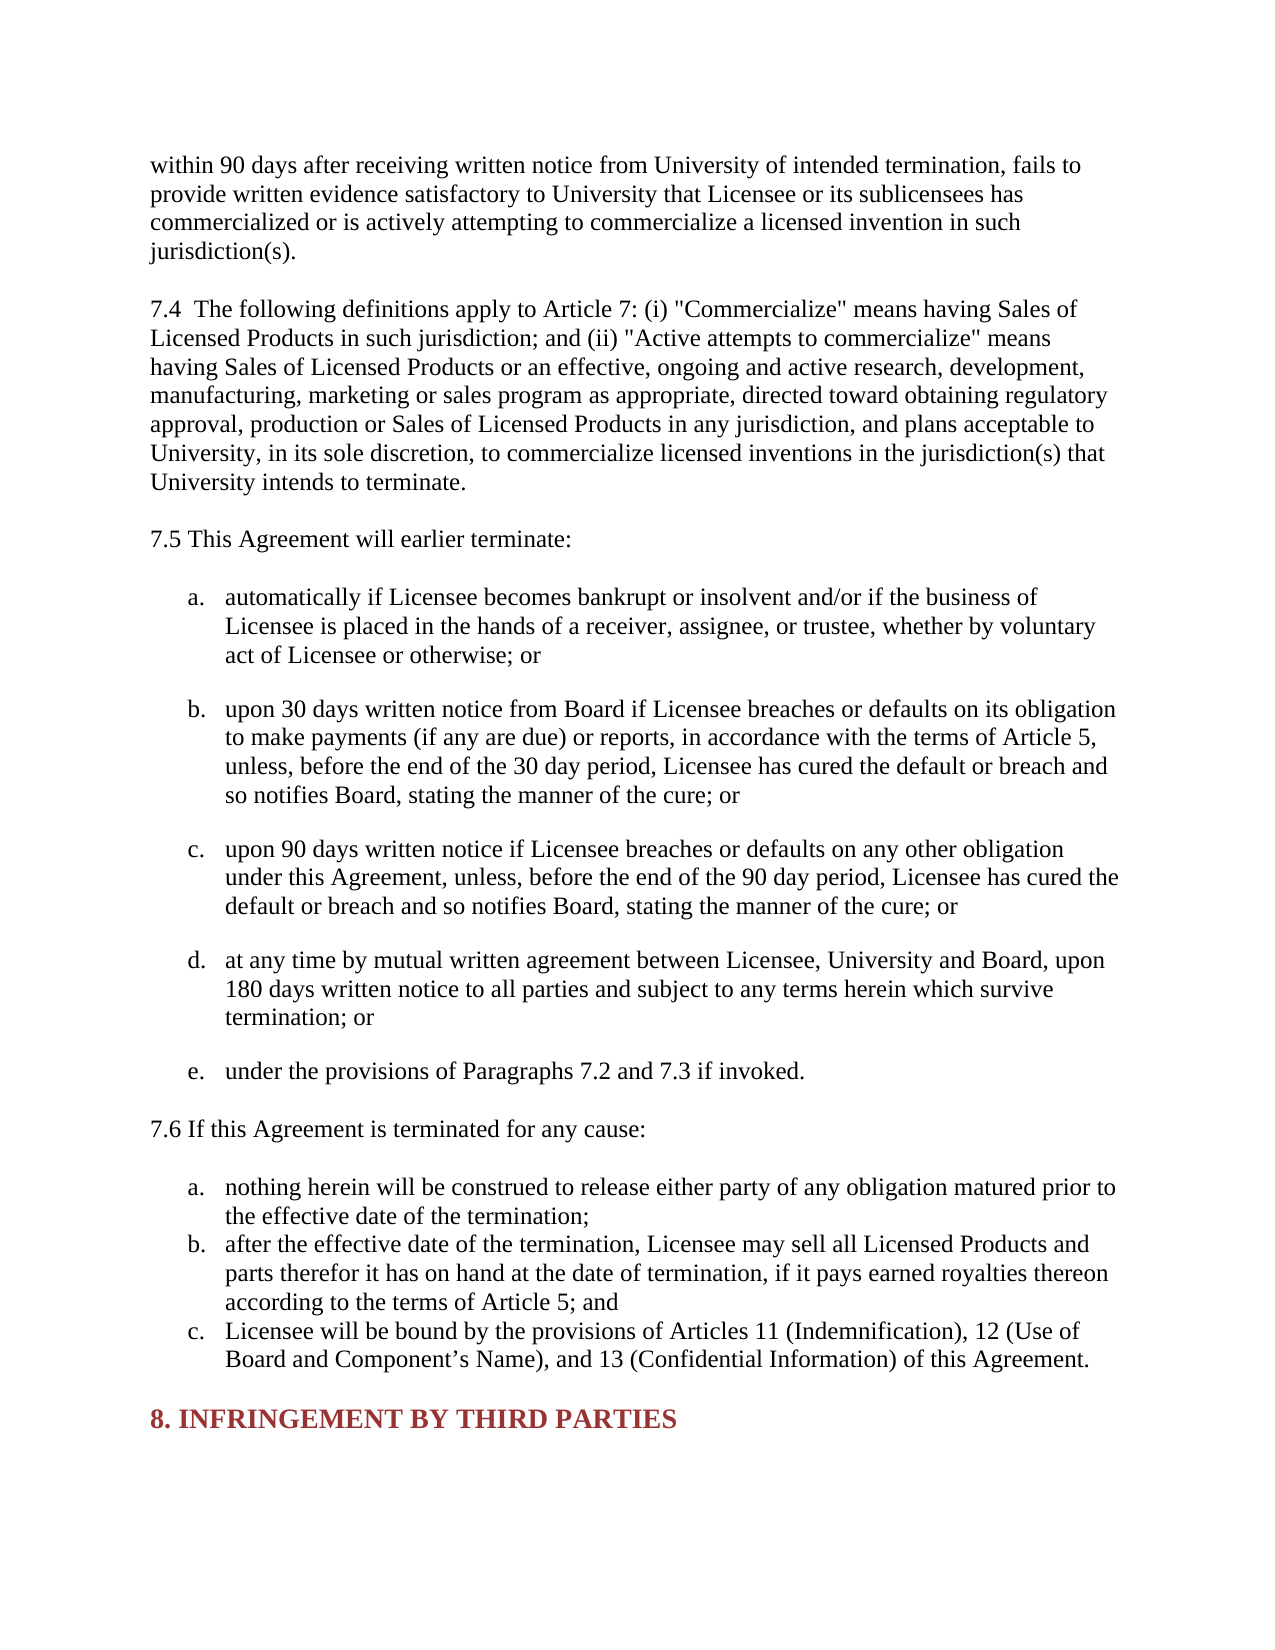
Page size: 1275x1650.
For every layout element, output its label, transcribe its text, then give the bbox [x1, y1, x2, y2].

list after the effective date of the termination, Licensee may sell all Licensed Products and parts therefor it has on hand at the date of termination, if it pays earned royalties thereon according to the terms of Article 5; and [187, 1229, 1125, 1316]
text 7.4 The following definitions apply to Article 7: (i) "Commercialize" means having Sales of Licensed Products in such jurisdiction; and (ii) "Active attempts to commercialize" means having Sales of Licensed Products or an effective, ongoing and active research, development, manufacturing, marketing or sales program as appropriate, directed toward obtaining regulatory approval, production or Sales of Licensed Products in any jurisdiction, and plans acceptable to University, in its sole discretion, to commercialize licensed inventions in the jurisdiction(s) that University intends to terminate. [150, 294, 1125, 495]
list upon 30 days written notice from Board if Licensee breaches or defaults on its obligation to make payments (if any are due) or reports, in accordance with the terms of Article 5, unless, before the end of the 30 day period, Licensee has cured the default or breach and so notifies Board, stating the manner of the cure; or [187, 694, 1125, 809]
list at any time by mutual written agreement between Licensee, University and Board, upon 180 days written notice to all parties and subject to any terms herein which survive termination; or [187, 945, 1125, 1031]
list nothing herein will be construed to release either party of any obligation matured prior to the effective date of the termination; [187, 1172, 1125, 1229]
text 7.5 This Agreement will earlier terminate: [150, 524, 1125, 553]
text 8. INFRINGEMENT BY THIRD PARTIES [150, 1402, 1125, 1435]
list under the provisions of Paragraphs 7.2 and 7.3 if invoked. [187, 1056, 1125, 1085]
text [150, 150, 1125, 265]
list automatically if Licensee becomes bankrupt or insolvent and/or if the business of Licensee is placed in the hands of a receiver, assignee, or trustee, whether by voluntary act of Licensee or otherwise; or [187, 582, 1125, 669]
text 7.6 If this Agreement is terminated for any cause: [150, 1114, 1125, 1143]
list upon 90 days written notice if Licensee breaches or defaults on any other obligation under this Agreement, unless, before the end of the 90 day period, Licensee has cured the default or breach and so notifies Board, stating the manner of the cure; or [187, 834, 1125, 920]
list Licensee will be bound by the provisions of Articles 11 (Indemnification), 12 (Use of Board and Component’s Name), and 13 (Confidential Information) of this Agreement. [187, 1316, 1125, 1373]
